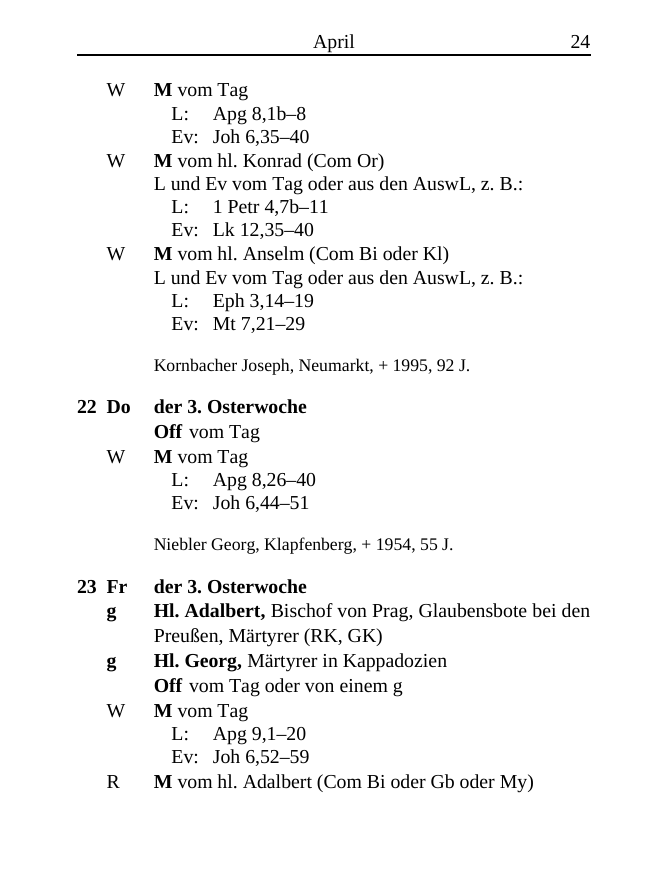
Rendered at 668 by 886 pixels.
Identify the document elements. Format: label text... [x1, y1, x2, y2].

text R M vom hl. Adalbert (Com Bi oder Gb oder My) [106, 768, 591, 793]
text W M vom Tag [106, 443, 591, 468]
text Ev: Joh 6,35–40 [171, 124, 591, 147]
text g Hl. Adalbert, Bischof von Prag, Glaubensbote bei den Preußen, Märtyrer (RK, GK) [106, 597, 591, 647]
text L: Apg 8,1b–8 [171, 102, 591, 124]
text L: 1 Petr 4,7b–11 [171, 195, 591, 218]
text W M vom Tag [106, 77, 591, 102]
text Off vom Tag oder von einem g [153, 672, 591, 697]
text Off vom Tag [153, 418, 591, 443]
text W M vom hl. Konrad (Com Or) [106, 147, 591, 172]
text L: Eph 3,14–19 [171, 289, 591, 311]
text W M vom hl. Anselm (Com Bi oder Kl) [106, 241, 591, 266]
text Ev: Joh 6,52–59 [171, 745, 591, 768]
text 23 Fr der 3. Osterwoche [77, 574, 591, 597]
text W M vom Tag [106, 697, 591, 722]
text Niebler Georg, Klapfenberg, + 1954, 55 J. [153, 534, 591, 554]
text Ev: Joh 6,44–51 [171, 491, 591, 514]
text L: Apg 8,26–40 [171, 468, 591, 491]
text Kornbacher Joseph, Neumarkt, + 1995, 92 J. [153, 354, 591, 375]
text Ev: Lk 12,35–40 [171, 218, 591, 241]
text L: Apg 9,1–20 [171, 722, 591, 745]
text 22 Do der 3. Osterwoche [77, 395, 591, 418]
text L und Ev vom Tag oder aus den AuswL, z. B.: [153, 266, 591, 289]
text L und Ev vom Tag oder aus den AuswL, z. B.: [153, 172, 591, 195]
text Ev: Mt 7,21–29 [171, 311, 591, 334]
text g Hl. Georg, Märtyrer in Kappadozien [106, 647, 591, 672]
